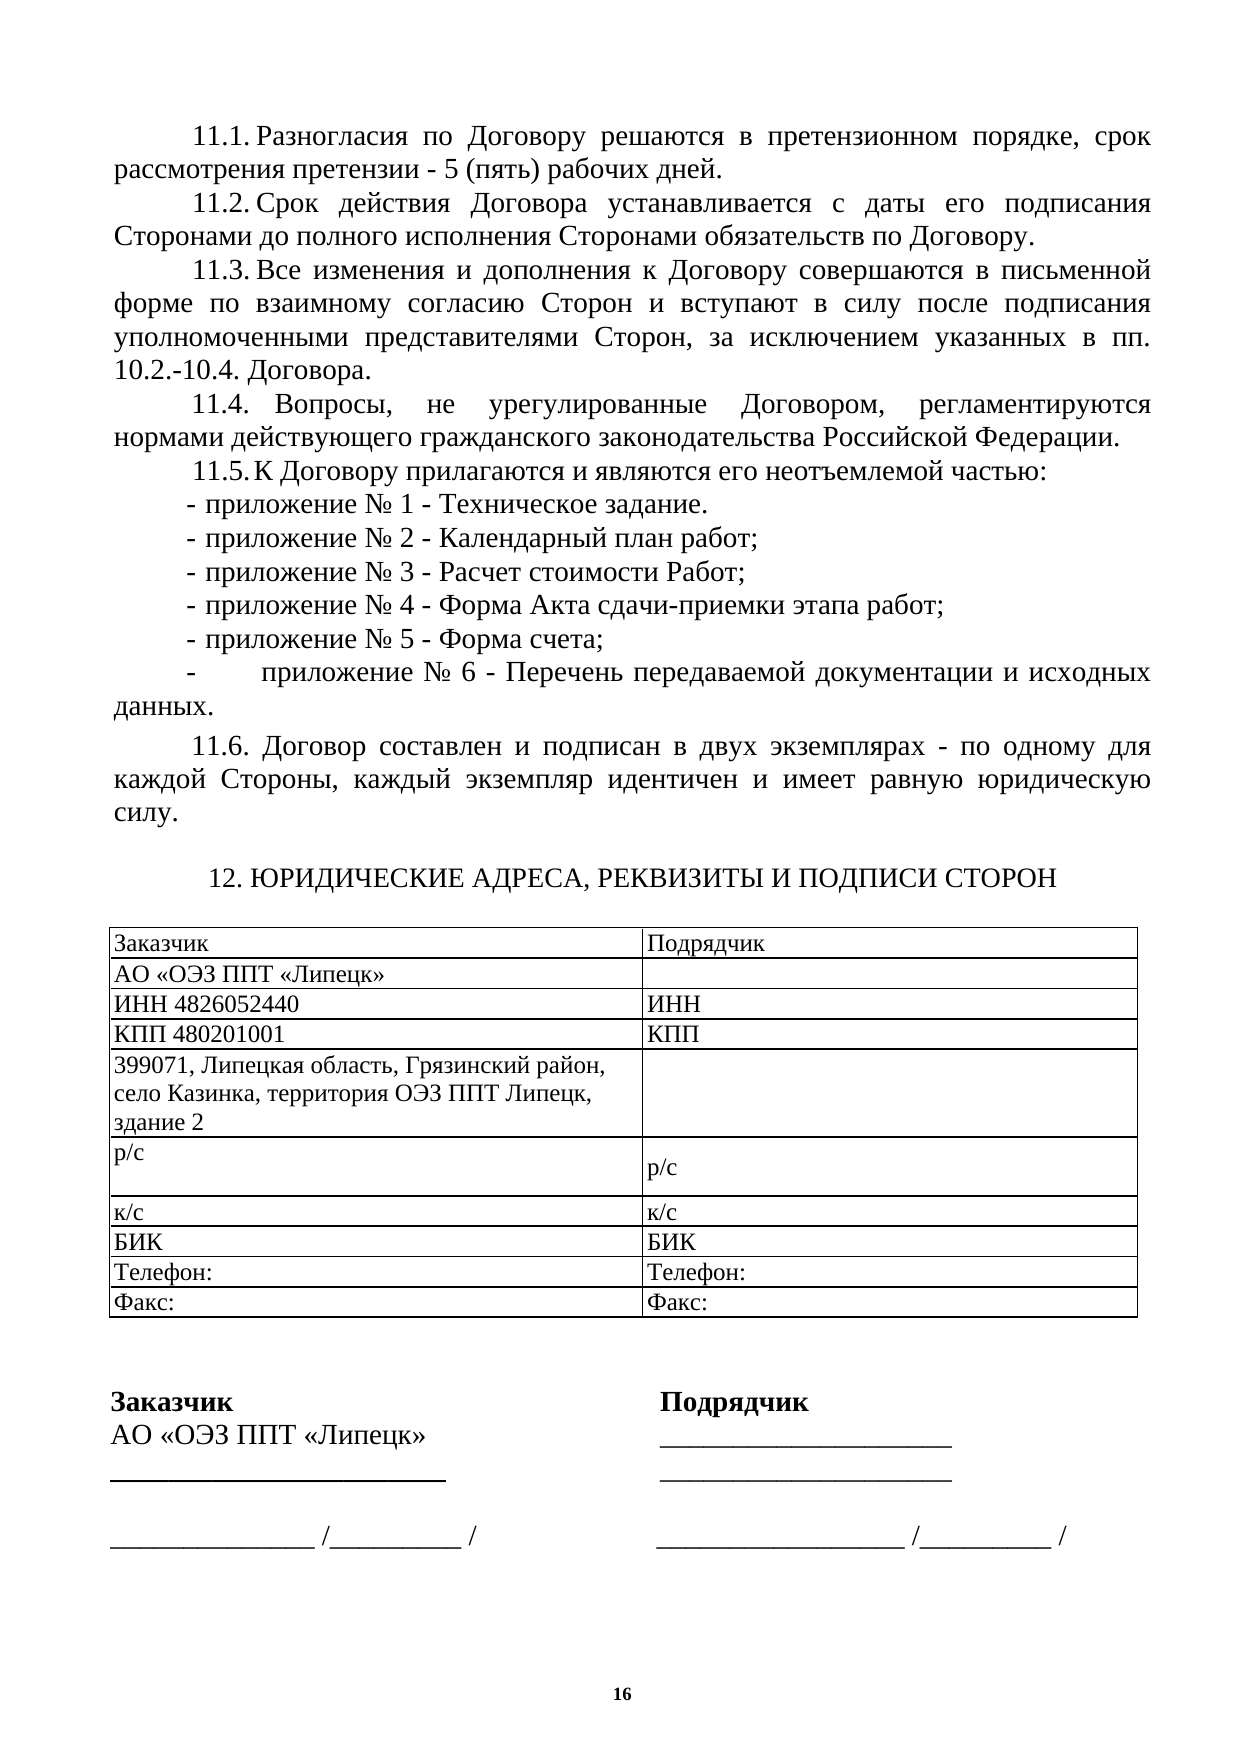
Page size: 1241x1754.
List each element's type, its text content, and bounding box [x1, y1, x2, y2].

table_cell [1133, 959, 1137, 987]
table_cell [643, 1050, 1137, 1136]
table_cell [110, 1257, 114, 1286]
list приложение № 4 - Форма Акта сдачи-приемки этапа работ; [186, 588, 1152, 621]
list приложение № 5 - Форма счета; [186, 621, 1152, 655]
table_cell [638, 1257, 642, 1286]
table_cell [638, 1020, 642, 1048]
table_cell 399071, Липецкая область, Грязинский район, село Казинка, территория ОЭЗ ППТ Липецк, здание 2 [110, 1049, 642, 1136]
table_cell КПП [643, 1020, 1137, 1048]
text 11.6. Договор составлен и подписан в двух экземплярах - по одному для каждой Стороны, каждый экземпляр идентичен и имеет равную юридическую силу. [114, 729, 1152, 828]
list Все изменения и дополнения к Договору совершаются в письменной форме по взаимному согласию Сторон и вступают в силу после подписания уполномоченными представителями Сторон, за исключением указанных в пп. 10.2.-10.4. Договора. [114, 252, 1152, 386]
table_cell ______________ /_________ / [99, 1485, 645, 1552]
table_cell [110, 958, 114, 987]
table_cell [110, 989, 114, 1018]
list Срок действия Договора устанавливается с даты его подписания Сторонами до полного исполнения Сторонами обязательств по Договору. [114, 185, 1152, 252]
list Разногласия по Договору решаются в претензионном порядке, срок рассмотрения претензии - 5 (пять) рабочих дней. [114, 118, 1152, 185]
table_cell _________________ /_________ / [645, 1485, 1168, 1552]
list приложение № 2 - Календарный план работ; [186, 521, 1152, 554]
table_header Подрядчик ____________________ ____________________ [645, 1384, 1168, 1484]
list приложение № 6 - Перечень передаваемой документации и исходных данных. [114, 655, 1152, 722]
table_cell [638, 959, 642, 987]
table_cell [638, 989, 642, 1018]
table_cell Факс: [643, 1288, 1137, 1316]
table_cell [643, 959, 647, 987]
table_cell Телефон: [643, 1257, 1137, 1286]
table_cell р/с [643, 1138, 1137, 1195]
text 11.5. К Договору прилагаются и являются его неотъемлемой частью: [192, 453, 1152, 487]
list приложение № 1 - Техническое задание. [186, 487, 1152, 521]
table_cell р/с [110, 1137, 642, 1195]
table_header Заказчик [110, 928, 642, 957]
table_header Заказчик АО «ОЭЗ ППТ «Липецк» _______________________ [99, 1384, 645, 1484]
text 12. ЮРИДИЧЕСКИЕ АДРЕСА, РЕКВИЗИТЫ И ПОДПИСИ СТОРОН [114, 861, 1152, 894]
text 11.4. Вопросы, не урегулированные Договором, регламентируются нормами действующего гражданского законодательства Российской Федерации. [114, 386, 1152, 453]
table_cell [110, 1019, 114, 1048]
table_header Подрядчик [643, 928, 1137, 957]
list приложение № 3 - Расчет стоимости Работ; [186, 554, 1152, 588]
